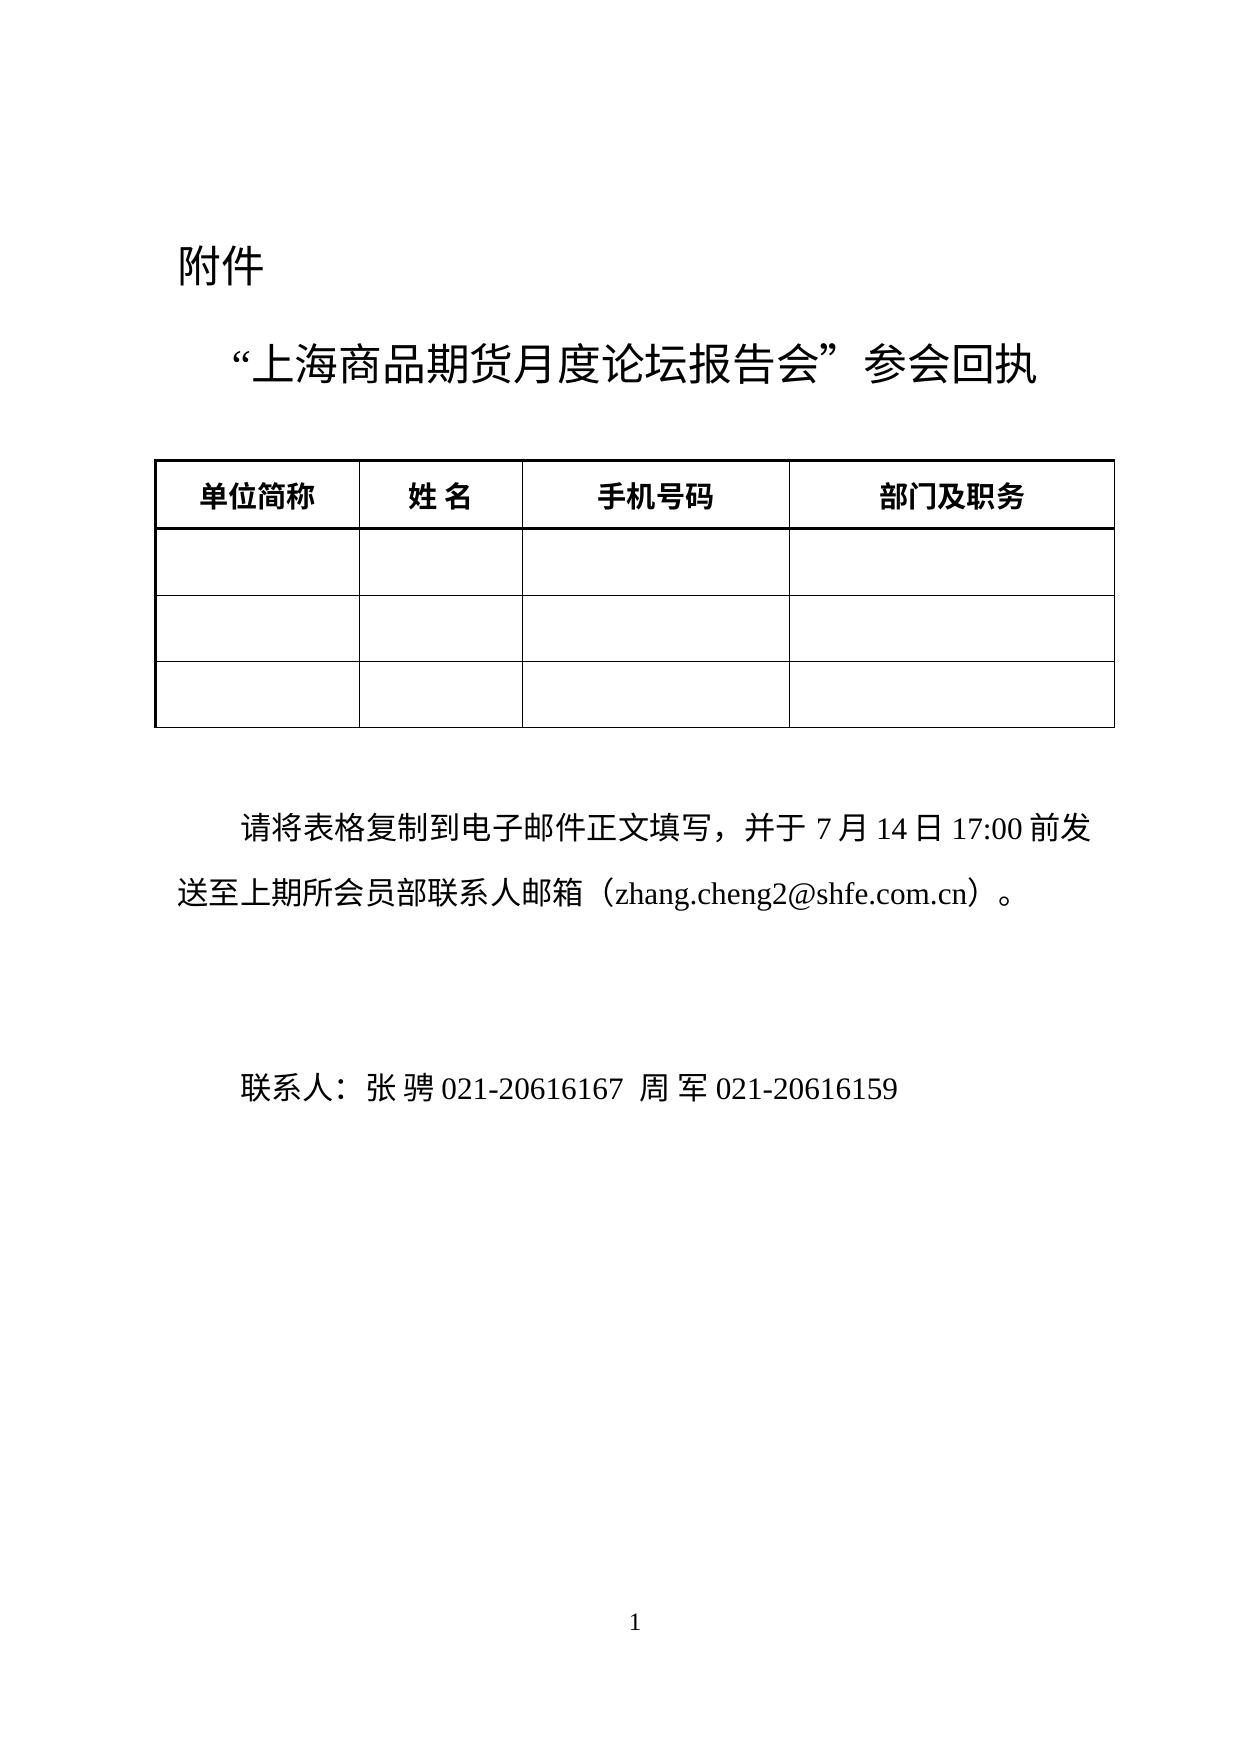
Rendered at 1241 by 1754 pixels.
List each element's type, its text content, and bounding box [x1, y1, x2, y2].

text 请将表格复制到电子邮件正文填写，并于17:00前发送至上期所会员部联系人邮箱（zhang.cheng2@shfe.com.cn）。 [177, 793, 1092, 923]
table_cell [790, 530, 1114, 595]
text 附件 [177, 231, 1092, 296]
table_cell [523, 662, 789, 727]
table_cell [360, 662, 522, 727]
table_cell [790, 662, 1114, 727]
table_header 姓 名 [360, 462, 522, 527]
table_cell [523, 596, 789, 661]
text 联系人：张 骋 021-20616167 周 军 021-20616159 [177, 1053, 1092, 1118]
table_header 单位简称 [157, 462, 359, 527]
table_cell [360, 596, 522, 661]
table_header 部门及职务 [790, 462, 1114, 527]
table_cell [790, 596, 1114, 661]
text “上海商品期货月度论坛报告会”参会回执 [177, 329, 1092, 394]
table_cell [157, 662, 359, 727]
table_cell [523, 530, 789, 595]
table_cell [360, 530, 522, 595]
table_cell [157, 530, 359, 595]
table_cell [157, 596, 359, 661]
table_header 手机号码 [523, 462, 789, 527]
